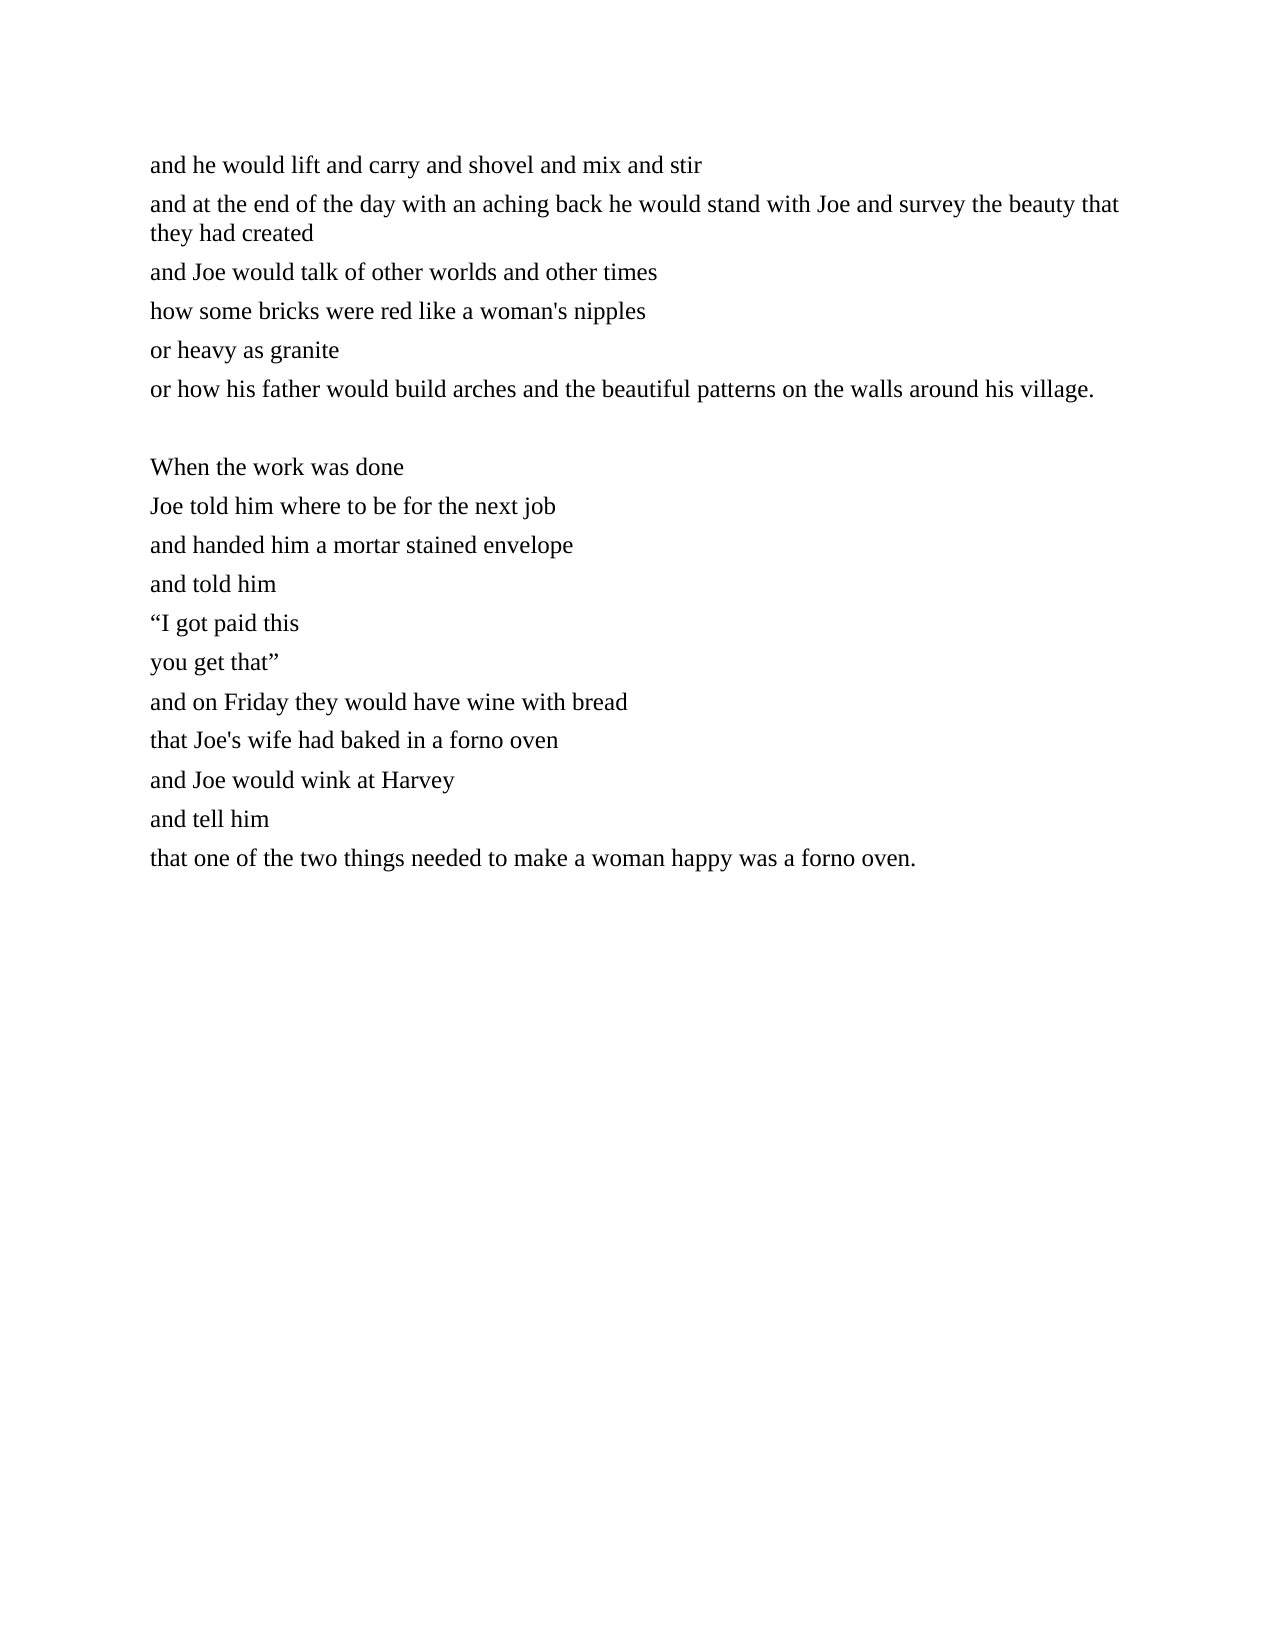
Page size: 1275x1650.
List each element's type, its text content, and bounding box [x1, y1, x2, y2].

text When the work was done [150, 452, 1125, 481]
text that Joe's wife had baked in a forno oven [150, 726, 1125, 754]
text and on Friday they would have wine with bread [150, 687, 1125, 715]
text and at the end of the day with an aching back he would stand with Joe and survey the beauty that they had created [150, 189, 1125, 247]
text Joe told him where to be for the next job [150, 491, 1125, 520]
text and handed him a mortar stained envelope [150, 530, 1125, 559]
text how some bricks were red like a woman's nipples [150, 296, 1125, 325]
text or heavy as granite [150, 335, 1125, 364]
text and Joe would talk of other worlds and other times [150, 257, 1125, 286]
text and Joe would wink at Harvey [150, 765, 1125, 793]
text “I got paid this [150, 608, 1125, 637]
text you get that” [150, 647, 1125, 676]
text or how his father would build arches and the beautiful patterns on the walls around his village. [150, 374, 1125, 403]
text and told him [150, 569, 1125, 598]
text and tell him [150, 804, 1125, 832]
text that one of the two things needed to make a woman happy was a forno oven. [150, 843, 1125, 872]
text and he would lift and carry and shovel and mix and stir [150, 150, 1125, 179]
